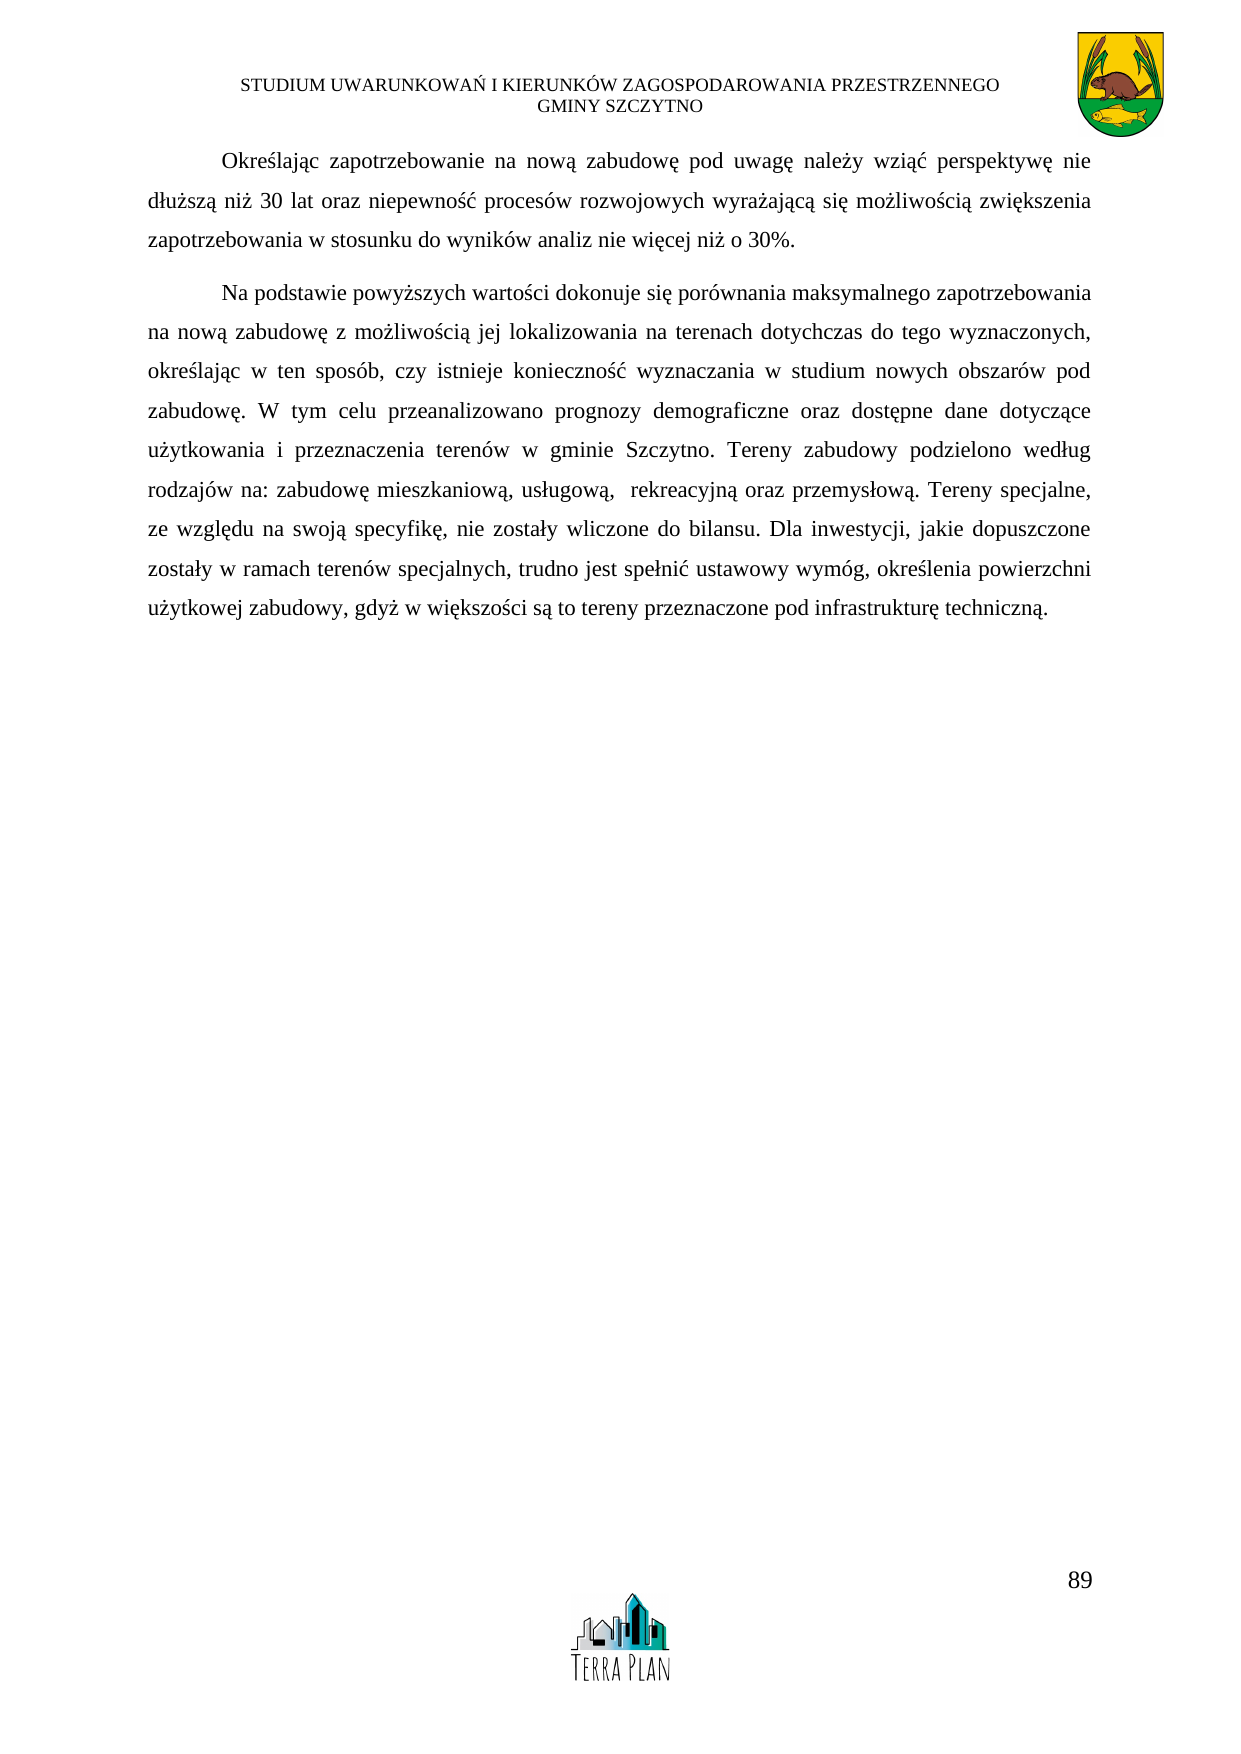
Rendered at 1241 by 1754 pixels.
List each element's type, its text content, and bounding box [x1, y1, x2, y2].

text Na podstawie powyższych wartości dokonuje się porównania maksymalnego zapotrzebowania na nową zabudowę z możliwością jej lokalizowania na terenach dotychczas do tego wyznaczonych, określając w ten sposób, czy istnieje konieczność wyznaczania w studium nowych obszarów pod zabudowę. W tym celu przeanalizowano prognozy demograficzne oraz dostępne dane dotyczące użytkowania i przeznaczenia terenów w gminie Szczytno. Tereny zabudowy podzielono według rodzajów na: zabudowę mieszkaniową, usługową, rekreacyjną oraz przemysłową. Tereny specjalne, ze względu na swoją specyfikę, nie zostały wliczone do bilansu. Dla inwestycji, jakie dopuszczone zostały w ramach terenów specjalnych, trudno jest spełnić ustawowy wymóg, określenia powierzchni użytkowej zabudowy, gdyż w większości są to tereny przeznaczone pod infrastrukturę techniczną. [148, 278, 1093, 621]
picture [1077, 32, 1164, 137]
text Określając zapotrzebowanie na nową zabudowę pod uwagę należy wziąć perspektywę nie dłuższą niż 30 lat oraz niepewność procesów rozwojowych wyrażającą się możliwością zwiększenia zapotrzebowania w stosunku do wyników analiz nie więcej niż o 30%. [148, 148, 1093, 253]
picture [570, 1593, 670, 1681]
